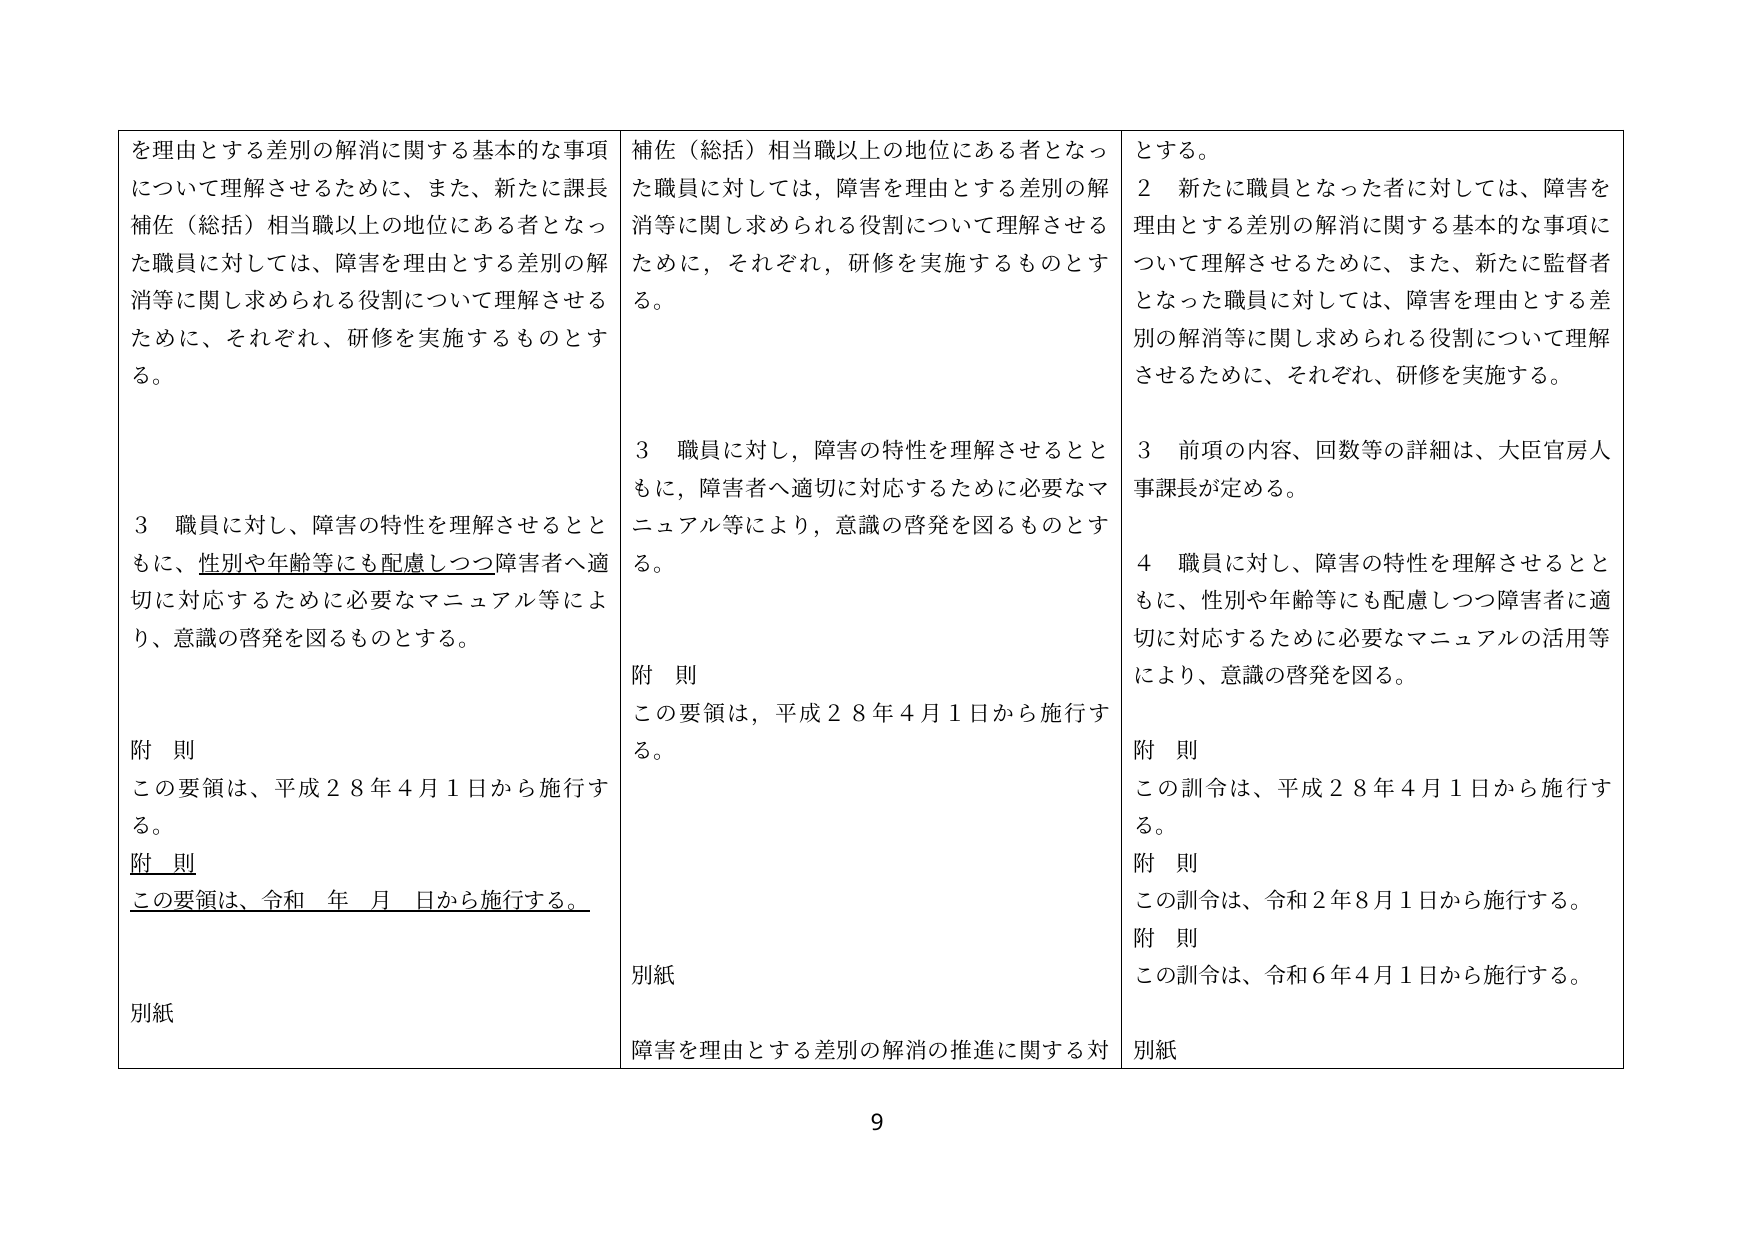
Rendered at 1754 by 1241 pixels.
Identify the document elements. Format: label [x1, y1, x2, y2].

table_cell [1122, 131, 1623, 1068]
table_cell [119, 131, 620, 1068]
table_cell [621, 131, 1121, 1068]
